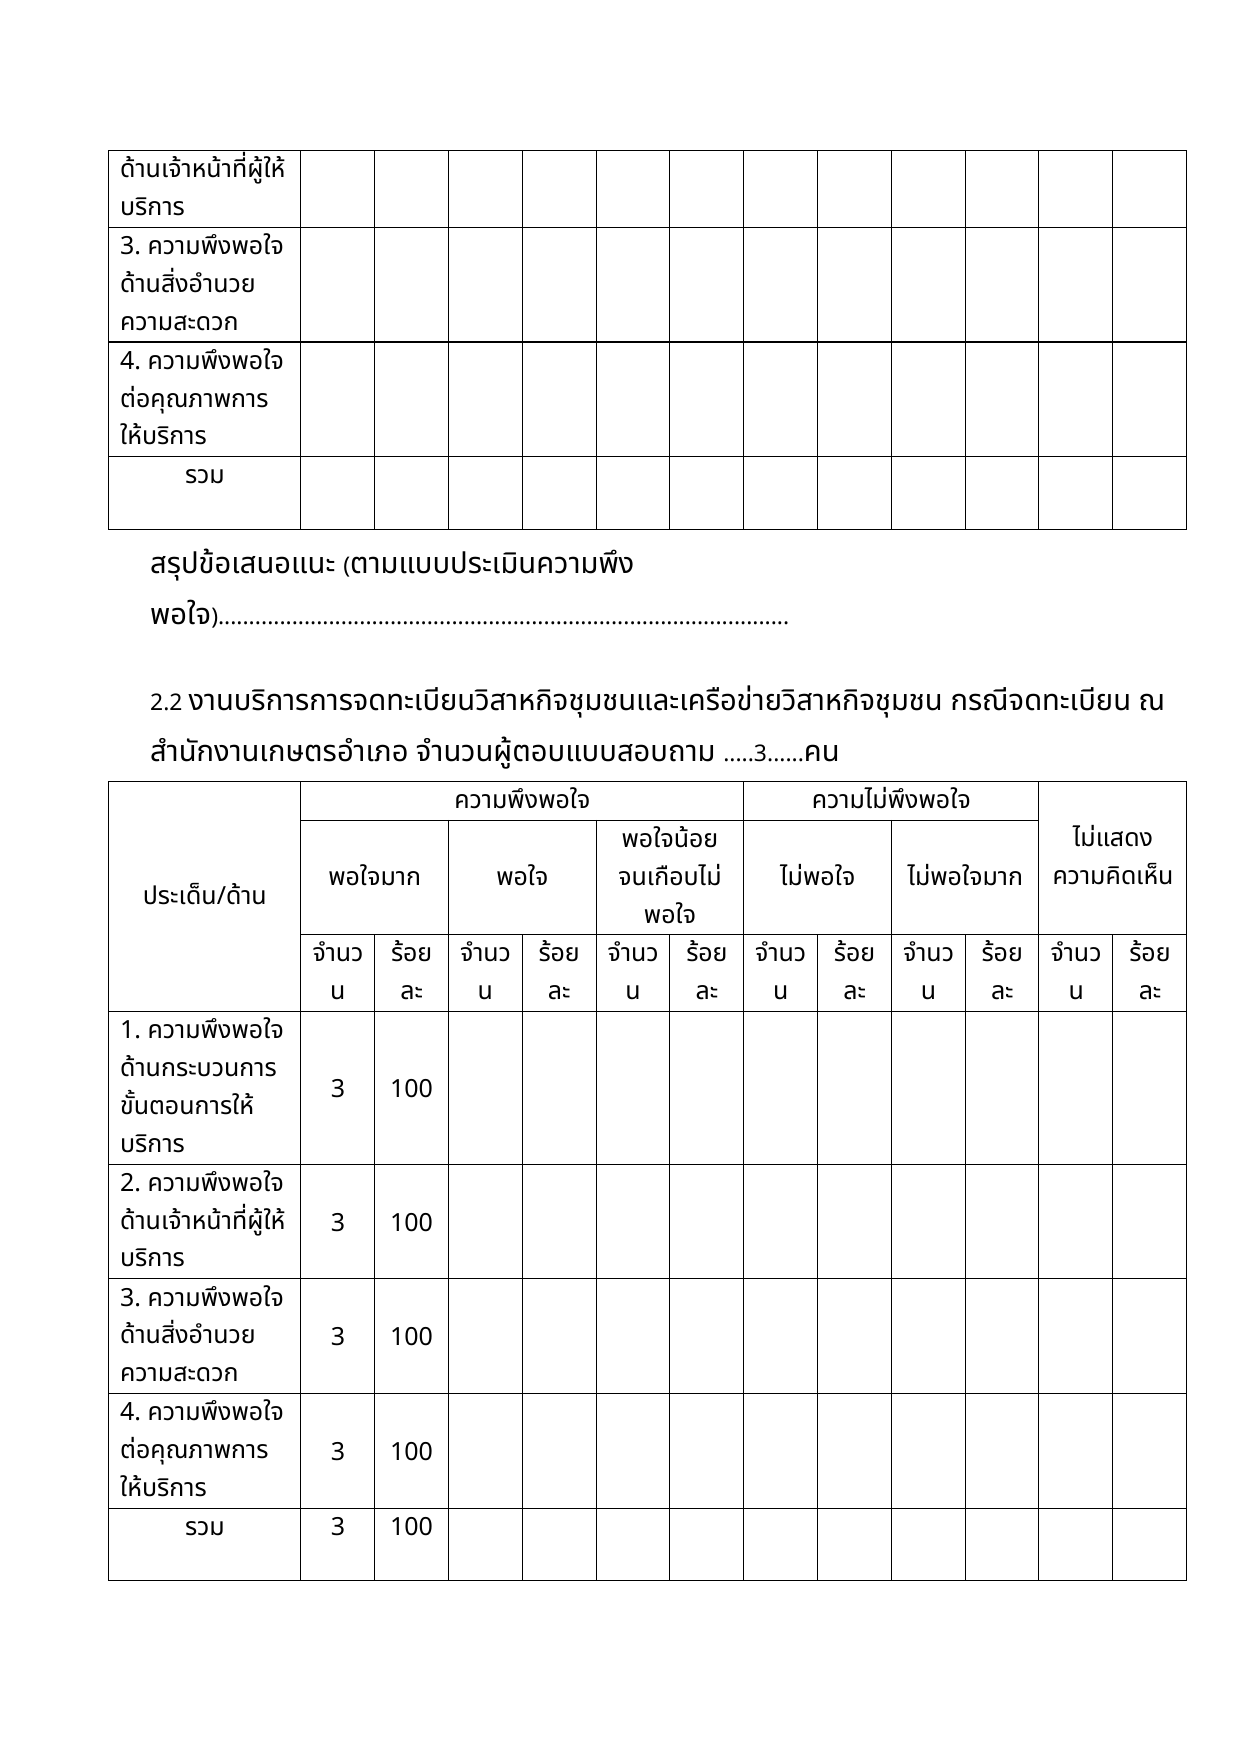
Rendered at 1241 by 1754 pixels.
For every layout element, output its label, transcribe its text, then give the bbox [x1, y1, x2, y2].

table_cell [523, 457, 596, 529]
table_cell 3 [301, 1165, 374, 1278]
table_cell [818, 1165, 891, 1278]
table_cell รวม [109, 1509, 300, 1580]
table_cell ร้อยละ [523, 935, 596, 1011]
table_cell 100 [375, 1165, 448, 1278]
table_cell [744, 1394, 817, 1507]
table_cell [818, 1012, 891, 1163]
table_cell [966, 457, 1038, 529]
table_cell [1039, 457, 1112, 529]
table_cell [1113, 1394, 1186, 1507]
table_cell จำนวน [892, 935, 965, 1011]
table_cell [523, 151, 596, 227]
table_cell [670, 151, 743, 227]
table_cell [1113, 1165, 1186, 1278]
table_cell [818, 1394, 891, 1507]
table_cell [449, 1279, 522, 1393]
table_cell 1. ความพึงพอใจด้านกระบวนการ ขั้นตอนการให้บริการ [109, 1012, 300, 1163]
table_cell [818, 457, 891, 529]
table_cell [301, 457, 374, 529]
table_cell [966, 1394, 1038, 1507]
table_cell [892, 1509, 965, 1580]
table_cell 4. ความพึงพอใจต่อคุณภาพการให้บริการ [109, 1394, 300, 1507]
table_cell [449, 343, 522, 456]
table_cell [1113, 343, 1186, 456]
table_cell [1113, 1509, 1186, 1580]
table_cell [818, 343, 891, 456]
table_cell ร้อยละ [1113, 935, 1186, 1011]
table_cell จำนวน [449, 935, 522, 1011]
table_cell [1113, 1012, 1186, 1163]
table_cell [966, 1165, 1038, 1278]
table_cell [892, 151, 965, 227]
table_cell พอใจน้อยจนเกือบไม่พอใจ [597, 821, 743, 934]
table_cell [966, 1509, 1038, 1580]
table_cell ร้อยละ [818, 935, 891, 1011]
table_cell [375, 151, 448, 227]
table_cell [818, 1509, 891, 1580]
table_cell [1039, 1509, 1112, 1580]
table_cell [966, 1279, 1038, 1393]
table_cell 3 [301, 1279, 374, 1393]
table_cell [966, 343, 1038, 456]
table_cell [597, 1394, 669, 1507]
table_cell 3. ความพึงพอใจด้านสิ่งอำนวยความสะดวก [109, 1279, 300, 1393]
table_cell [966, 151, 1038, 227]
table_cell [1113, 1279, 1186, 1393]
table_cell [1039, 151, 1112, 227]
table_cell [892, 457, 965, 529]
table_cell [670, 1279, 743, 1393]
table_cell [375, 228, 448, 341]
table_cell [523, 1165, 596, 1278]
table_cell [670, 1012, 743, 1163]
table_cell [449, 1165, 522, 1278]
table_cell [375, 343, 448, 456]
table_cell [1039, 1394, 1112, 1507]
table_cell [1113, 228, 1186, 341]
text สรุปข้อเสนอแนะ (ตามแบบประเมินความพึงพอใจ)............................................................................................. [150, 542, 1090, 637]
table_cell รวม [109, 457, 300, 529]
table_cell 3 [301, 1509, 374, 1580]
table_cell [670, 1509, 743, 1580]
table_cell [449, 1394, 522, 1507]
table_cell [966, 228, 1038, 341]
table_cell [744, 1012, 817, 1163]
table_cell [301, 151, 374, 227]
table_cell [523, 1279, 596, 1393]
table_cell ร้อยละ [966, 935, 1038, 1011]
table_cell [818, 151, 891, 227]
table_cell 4. ความพึงพอใจต่อคุณภาพการให้บริการ [109, 343, 300, 456]
table_cell [449, 228, 522, 341]
table_cell [744, 151, 817, 227]
table_cell พอใจ [449, 821, 596, 934]
table_cell [523, 343, 596, 456]
table_cell จำนวน [1039, 935, 1112, 1011]
table_cell 100 [375, 1012, 448, 1163]
table_cell [670, 457, 743, 529]
table_cell [818, 1279, 891, 1393]
table_cell [670, 1165, 743, 1278]
table_cell 100 [375, 1394, 448, 1507]
table_cell [744, 457, 817, 529]
table_cell [301, 228, 374, 341]
table_cell [597, 1165, 669, 1278]
table_cell [1039, 1012, 1112, 1163]
table_cell [523, 228, 596, 341]
table_cell [597, 1012, 669, 1163]
table_cell [744, 228, 817, 341]
table_cell [892, 1279, 965, 1393]
table_cell จำนวน [597, 935, 669, 1011]
table_cell [597, 1509, 669, 1580]
table_header ความพึงพอใจ [301, 782, 743, 820]
table_cell จำนวน [744, 935, 817, 1011]
table_cell [523, 1394, 596, 1507]
table_cell [301, 343, 374, 456]
table_cell [523, 1509, 596, 1580]
table_header ประเด็น/ด้าน [109, 782, 300, 1011]
table_cell [892, 343, 965, 456]
table_cell [449, 457, 522, 529]
table_cell [744, 1509, 817, 1580]
table_cell 3. ความพึงพอใจด้านสิ่งอำนวยความสะดวก [109, 228, 300, 341]
table_cell [597, 151, 669, 227]
table_cell [1039, 343, 1112, 456]
table_header ความไม่พึงพอใจ [744, 782, 1038, 820]
table_cell [670, 343, 743, 456]
table_cell ร้อยละ [670, 935, 743, 1011]
table_cell 2. ความพึงพอใจด้านเจ้าหน้าที่ผู้ให้บริการ [109, 1165, 300, 1278]
table_cell [670, 1394, 743, 1507]
table_cell ไม่พอใจมาก [892, 821, 1038, 934]
table_cell [966, 1012, 1038, 1163]
text 2.2 งานบริการการจดทะเบียนวิสาหกิจชุมชนและเครือข่ายวิสาหกิจชุมชน กรณีจดทะเบียน ณ สำนักงานเกษตรอำเภอ จำนวนผู้ตอบแบบสอบถาม .....3......คน [150, 680, 1169, 774]
table_cell [449, 151, 522, 227]
table_cell 3 [301, 1012, 374, 1163]
table_cell [1039, 228, 1112, 341]
table_cell [744, 343, 817, 456]
table_cell [597, 228, 669, 341]
table_header ไม่แสดง ความคิดเห็น [1039, 782, 1186, 934]
table_cell [744, 1165, 817, 1278]
table_cell 3 [301, 1394, 374, 1507]
table_cell [744, 1279, 817, 1393]
table_cell [597, 457, 669, 529]
table_cell [597, 1279, 669, 1393]
table_cell [449, 1509, 522, 1580]
table_cell [1039, 1165, 1112, 1278]
table_cell [523, 1012, 596, 1163]
table_cell [670, 228, 743, 341]
table_cell [1039, 1279, 1112, 1393]
table_cell 100 [375, 1279, 448, 1393]
table_cell ร้อยละ [375, 935, 448, 1011]
table_cell [892, 1394, 965, 1507]
table_cell [597, 343, 669, 456]
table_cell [109, 151, 300, 227]
table_cell [375, 457, 448, 529]
table_cell [449, 1012, 522, 1163]
table_cell จำนวน [301, 935, 374, 1011]
table_cell [892, 1165, 965, 1278]
table_cell [892, 228, 965, 341]
table_cell [892, 1012, 965, 1163]
table_cell [818, 228, 891, 341]
table_cell พอใจมาก [301, 821, 448, 934]
table_cell ไม่พอใจ [744, 821, 891, 934]
table_cell [1113, 457, 1186, 529]
table_cell [1113, 151, 1186, 227]
table_cell 100 [375, 1509, 448, 1580]
